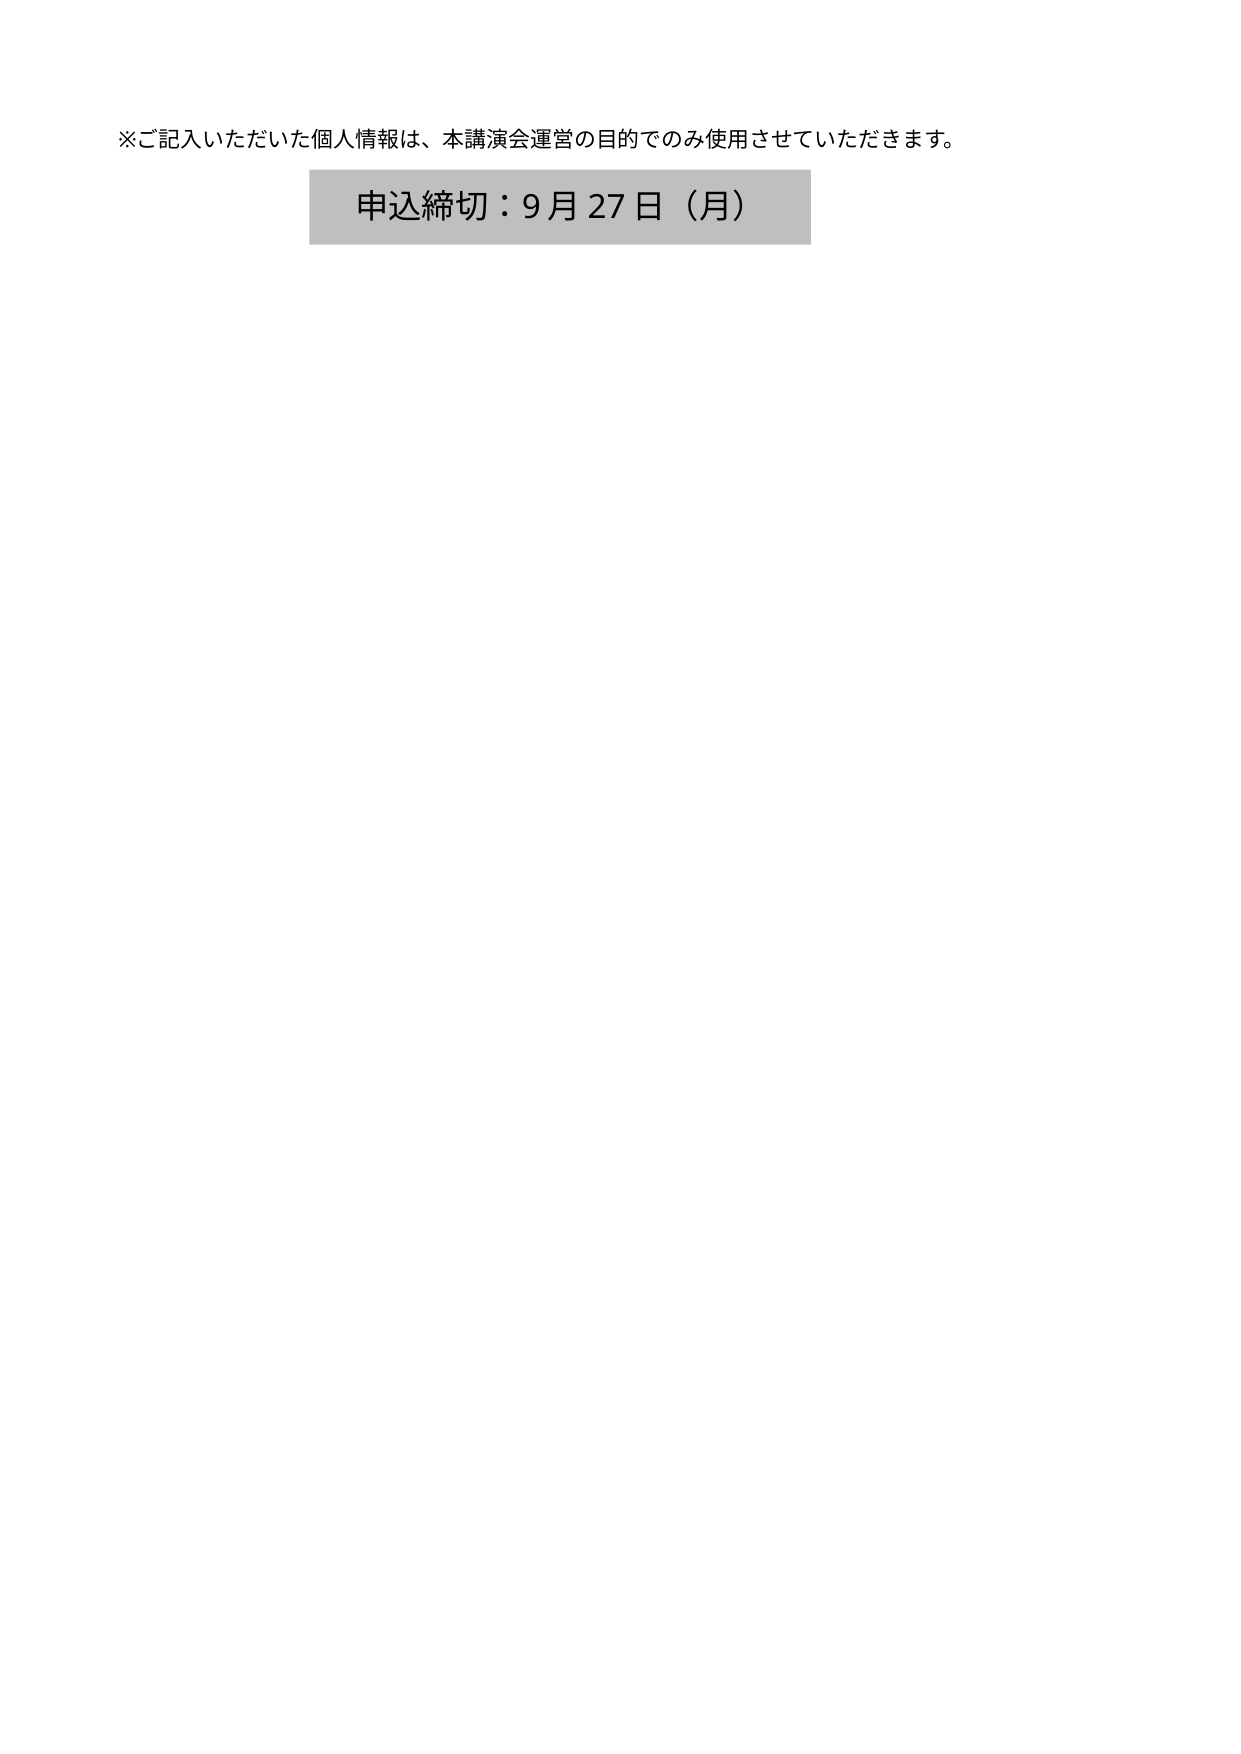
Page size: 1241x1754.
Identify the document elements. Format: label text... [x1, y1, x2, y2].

text ※ご記入いただいた個人情報は、本講演会運営の目的でのみ使用させていただきます。 [118, 119, 1034, 157]
